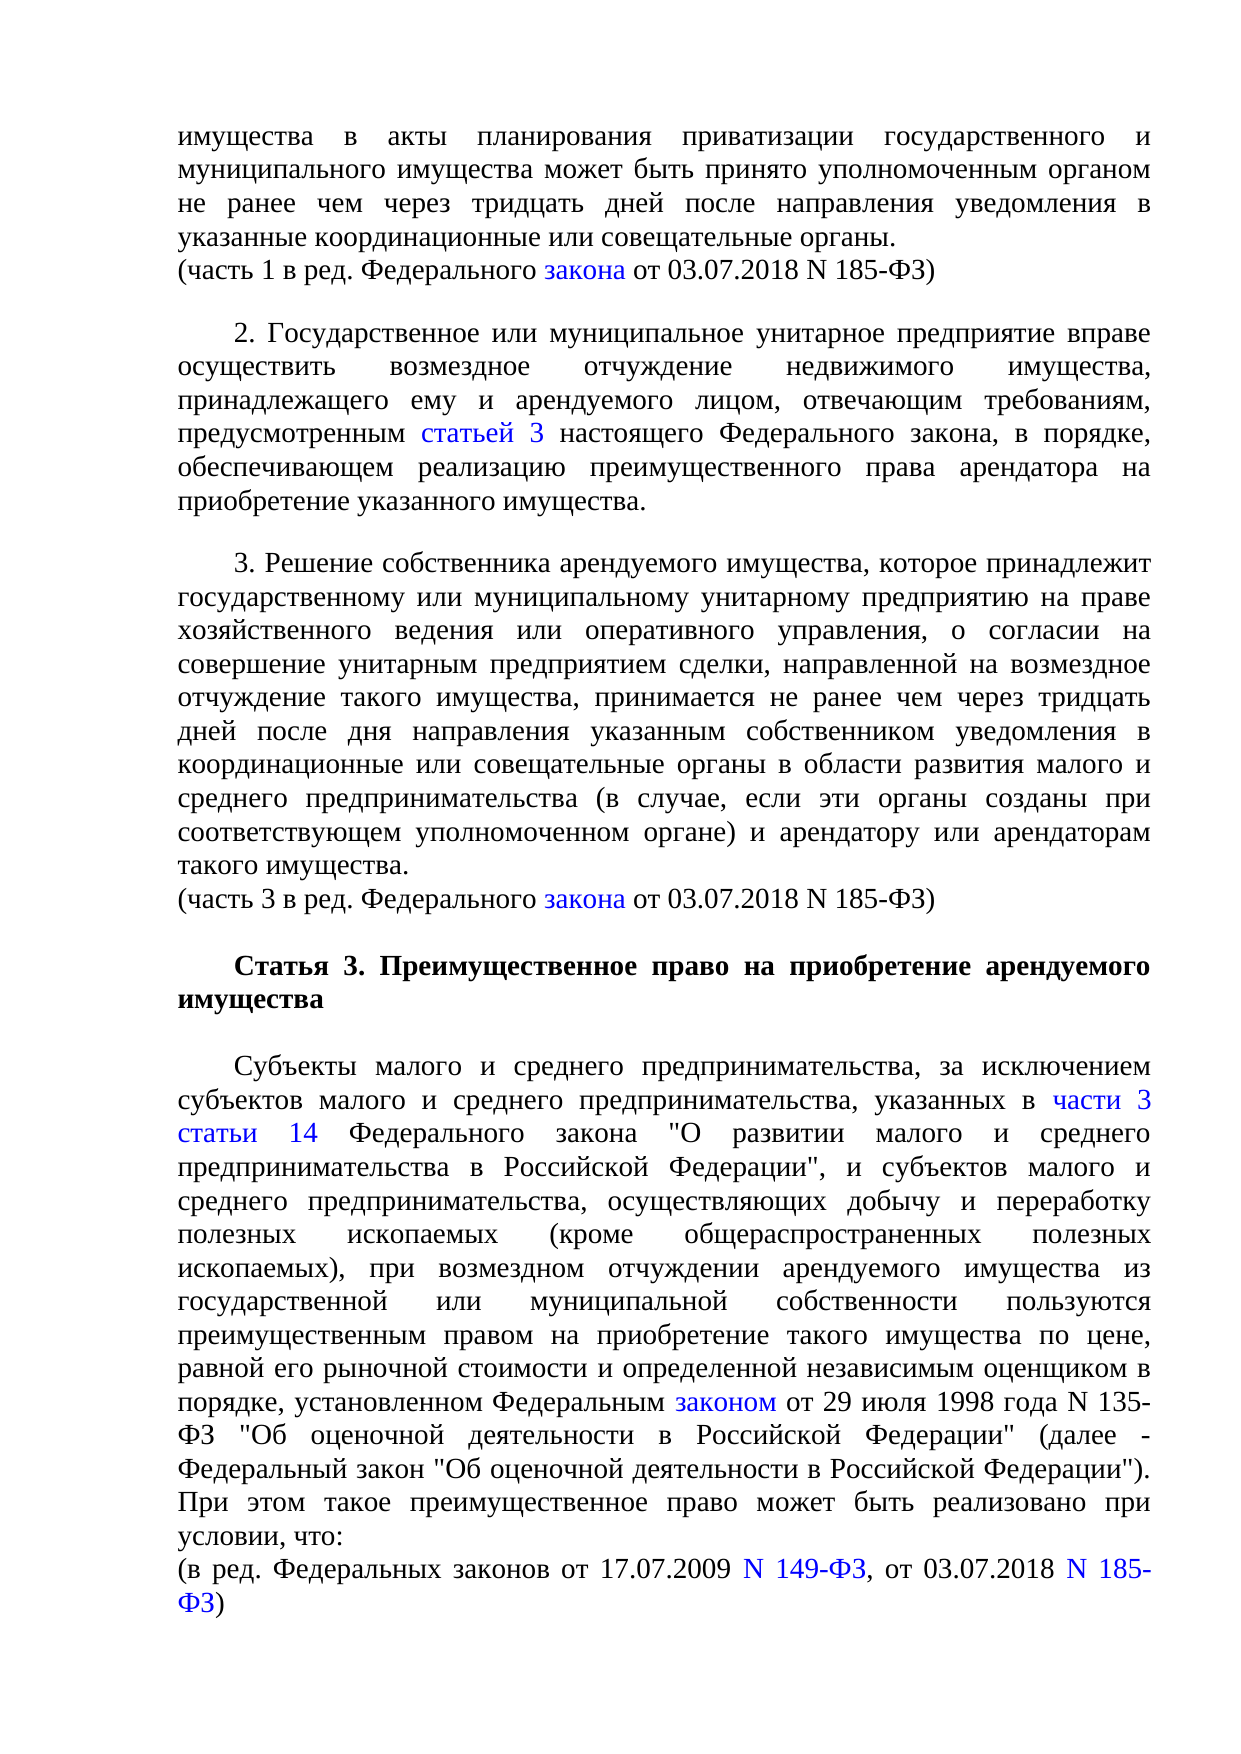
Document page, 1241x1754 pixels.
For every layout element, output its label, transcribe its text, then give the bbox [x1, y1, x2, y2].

text (в ред. Федеральных законов от 17.07.2009 N 149-ФЗ, от 03.07.2018 N 185-ФЗ) [177, 1552, 1152, 1619]
text 3. Решение собственника арендуемого имущества, которое принадлежит государственному или муниципальному унитарному предприятию на праве хозяйственного ведения или оперативного управления, о согласии на совершение унитарным предприятием сделки, направленной на возмездное отчуждение такого имущества, принимается не ранее чем через тридцать дней после дня направления указанным собственником уведомления в координационные или совещательные органы в области развития малого и среднего предпринимательства (в случае, если эти органы созданы при соответствующем уполномоченном органе) и арендатору или арендаторам такого имущества. [177, 545, 1152, 881]
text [177, 118, 1152, 252]
title Статья 3. Преимущественное право на приобретение арендуемого имущества [177, 948, 1152, 1015]
text Субъекты малого и среднего предпринимательства, за исключением субъектов малого и среднего предпринимательства, указанных в части 3 статьи 14 Федерального закона "О развитии малого и среднего предпринимательства в Российской Федерации", и субъектов малого и среднего предпринимательства, осуществляющих добычу и переработку полезных ископаемых (кроме общераспространенных полезных ископаемых), при возмездном отчуждении арендуемого имущества из государственной или муниципальной собственности пользуются преимущественным правом на приобретение такого имущества по цене, равной его рыночной стоимости и определенной независимым оценщиком в порядке, установленном Федеральным законом от 29 июля 1998 года N 135-ФЗ "Об оценочной деятельности в Российской Федерации" (далее - Федеральный закон "Об оценочной деятельности в Российской Федерации"). При этом такое преимущественное право может быть реализовано при условии, что: [177, 1048, 1152, 1552]
text 2. Государственное или муниципальное унитарное предприятие вправе осуществить возмездное отчуждение недвижимого имущества, принадлежащего ему и арендуемого лицом, отвечающим требованиям, предусмотренным статьей 3 настоящего Федерального закона, в порядке, обеспечивающем реализацию преимущественного права арендатора на приобретение указанного имущества. [177, 315, 1152, 516]
text (часть 3 в ред. Федерального закона от 03.07.2018 N 185-ФЗ) [177, 881, 1152, 914]
text (часть 1 в ред. Федерального закона от 03.07.2018 N 185-ФЗ) [177, 252, 1152, 286]
